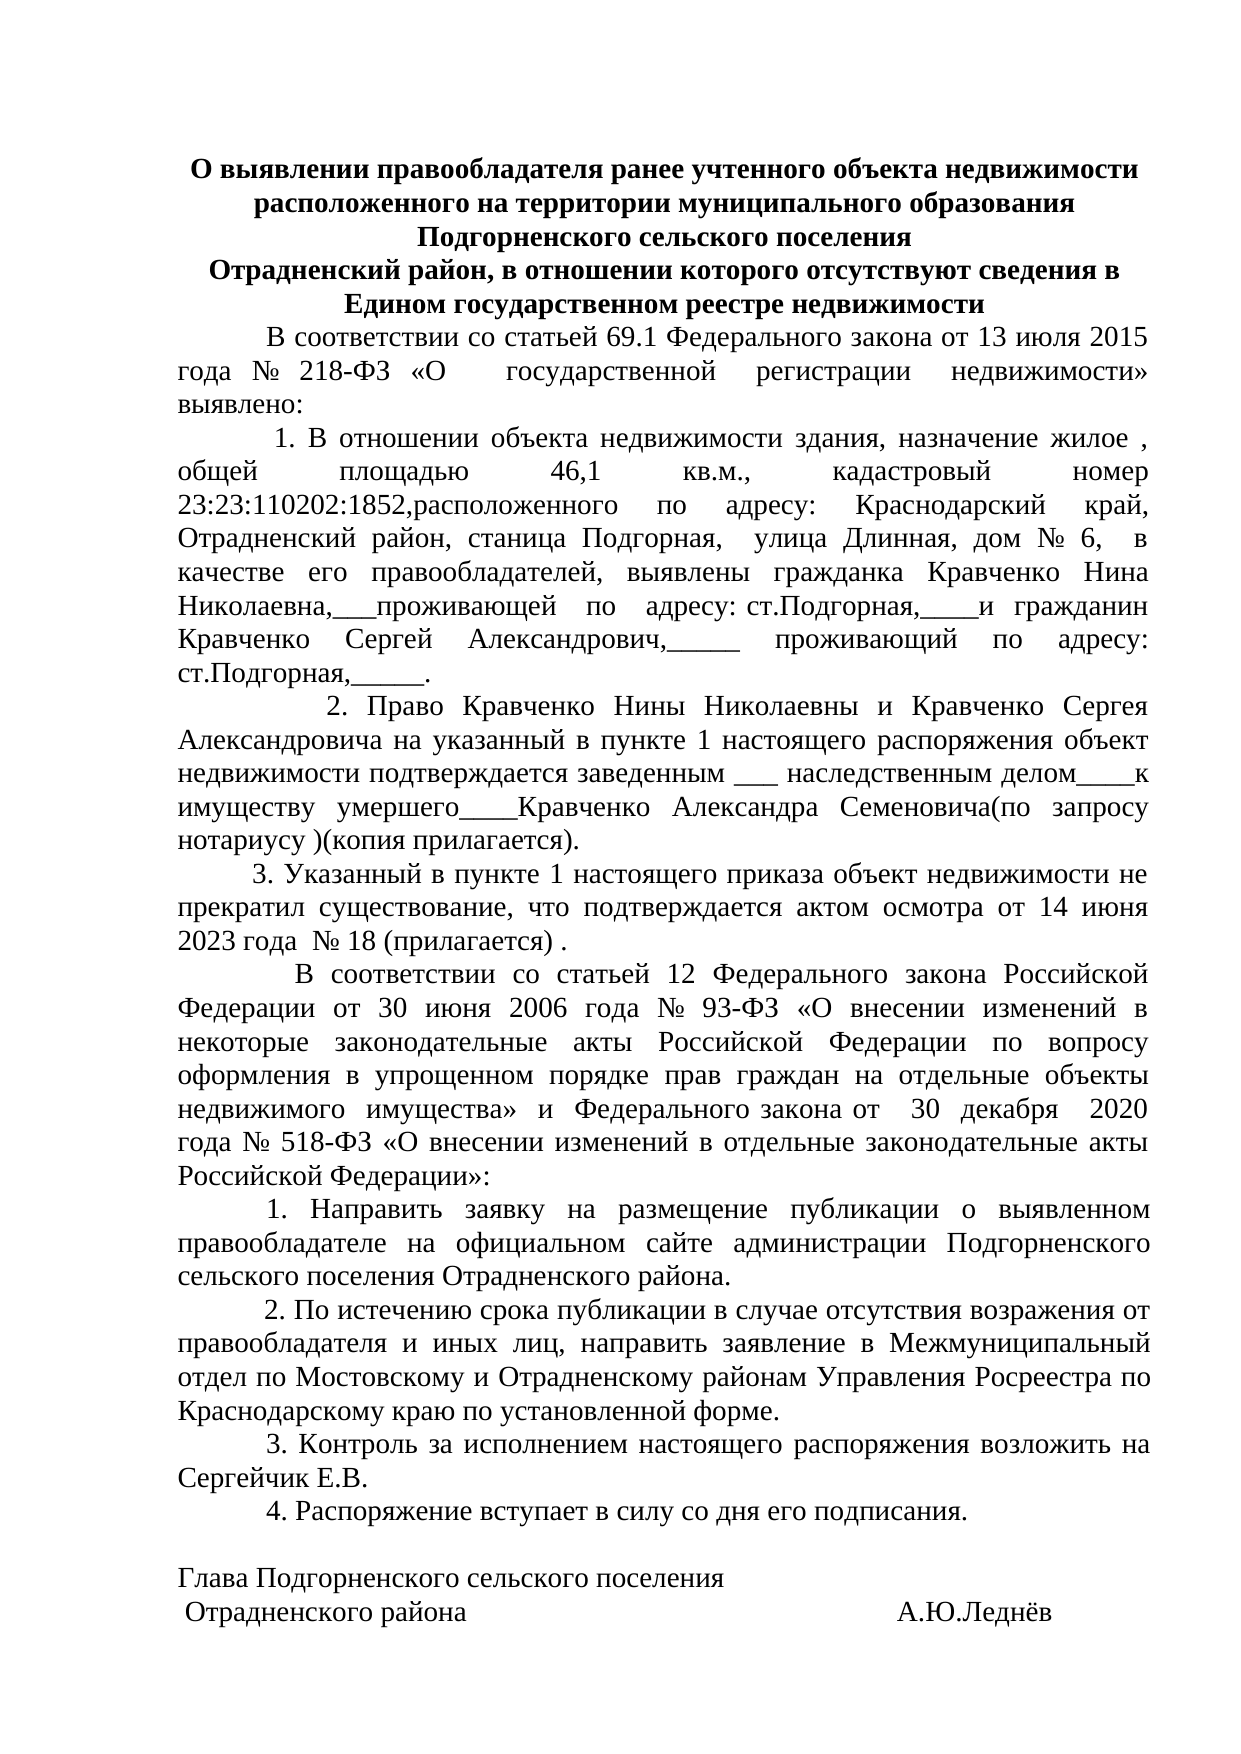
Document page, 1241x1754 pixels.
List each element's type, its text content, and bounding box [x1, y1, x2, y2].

text 4. Распоряжение вступает в силу со дня его подписания. [177, 1493, 1152, 1527]
text 1. Направить заявку на размещение публикации о выявленном правообладателе на официальном сайте администрации Подгорненского сельского поселения Отрадненского района. [177, 1191, 1152, 1292]
text Едином государственном реестре недвижимости [177, 286, 1152, 319]
text Отрадненский район, в отношении которого отсутствуют сведения в [177, 252, 1152, 286]
text О выявлении правообладателя ранее учтенного объекта недвижимости расположенного на территории муниципального образования Подгорненского сельского поселения [177, 152, 1152, 252]
text В соответствии со статьей 12 Федерального закона Российской Федерации от 30 июня 2006 года № 93-ФЗ «О внесении изменений в некоторые законодательные акты Российской Федерации по вопросу оформления в упрощенном порядке прав граждан на отдельные объекты недвижимого имущества» и Федерального закона от 30 декабря 2020 года № 518-ФЗ «О внесении изменений в отдельные законодательные акты Российской Федерации»: [177, 957, 1149, 1191]
text 2. По истечению срока публикации в случае отсутствия возражения от правообладателя и иных лиц, направить заявление в Межмуниципальный отдел по Мостовскому и Отрадненскому районам Управления Росреестра по Краснодарскому краю по установленной форме. [177, 1292, 1152, 1426]
text 1. В отношении объекта недвижимости здания, назначение жилое , общей площадью 46,1 кв.м., кадастровый номер 23:23:110202:1852,расположенного по адресу: Краснодарский край, Отрадненский район, станица Подгорная, улица Длинная, дом № 6, в качестве его правообладателей, выявлены гражданка Кравченко Нина Николаевна,___проживающей по адресу: ст.Подгорная,____и гражданин Кравченко Сергей Александрович,_____ проживающий по адресу: ст.Подгорная,_____. [177, 420, 1149, 688]
text 3. Указанный в пункте 1 настоящего приказа объект недвижимости не прекратил существование, что подтверждается актом осмотра от 14 июня 2023 года № 18 (прилагается) . [177, 856, 1149, 957]
text 2. Право Кравченко Нины Николаевны и Кравченко Сергея Александровича на указанный в пункте 1 настоящего распоряжения объект недвижимости подтверждается заведенным ___ наследственным делом____к имуществу умершего____Кравченко Александра Семеновича(по запросу нотариусу )(копия прилагается). [177, 688, 1149, 856]
text 3. Контроль за исполнением настоящего распоряжения возложить на Сергейчик Е.В. [177, 1426, 1152, 1493]
text Отрадненского района А.Ю.Леднёв [177, 1594, 1152, 1627]
text Глава Подгорненского сельского поселения [177, 1560, 1152, 1594]
text В соответствии со статьей 69.1 Федерального закона от 13 июля 2015 года № 218-ФЗ «О государственной регистрации недвижимости» выявлено: [177, 319, 1149, 420]
